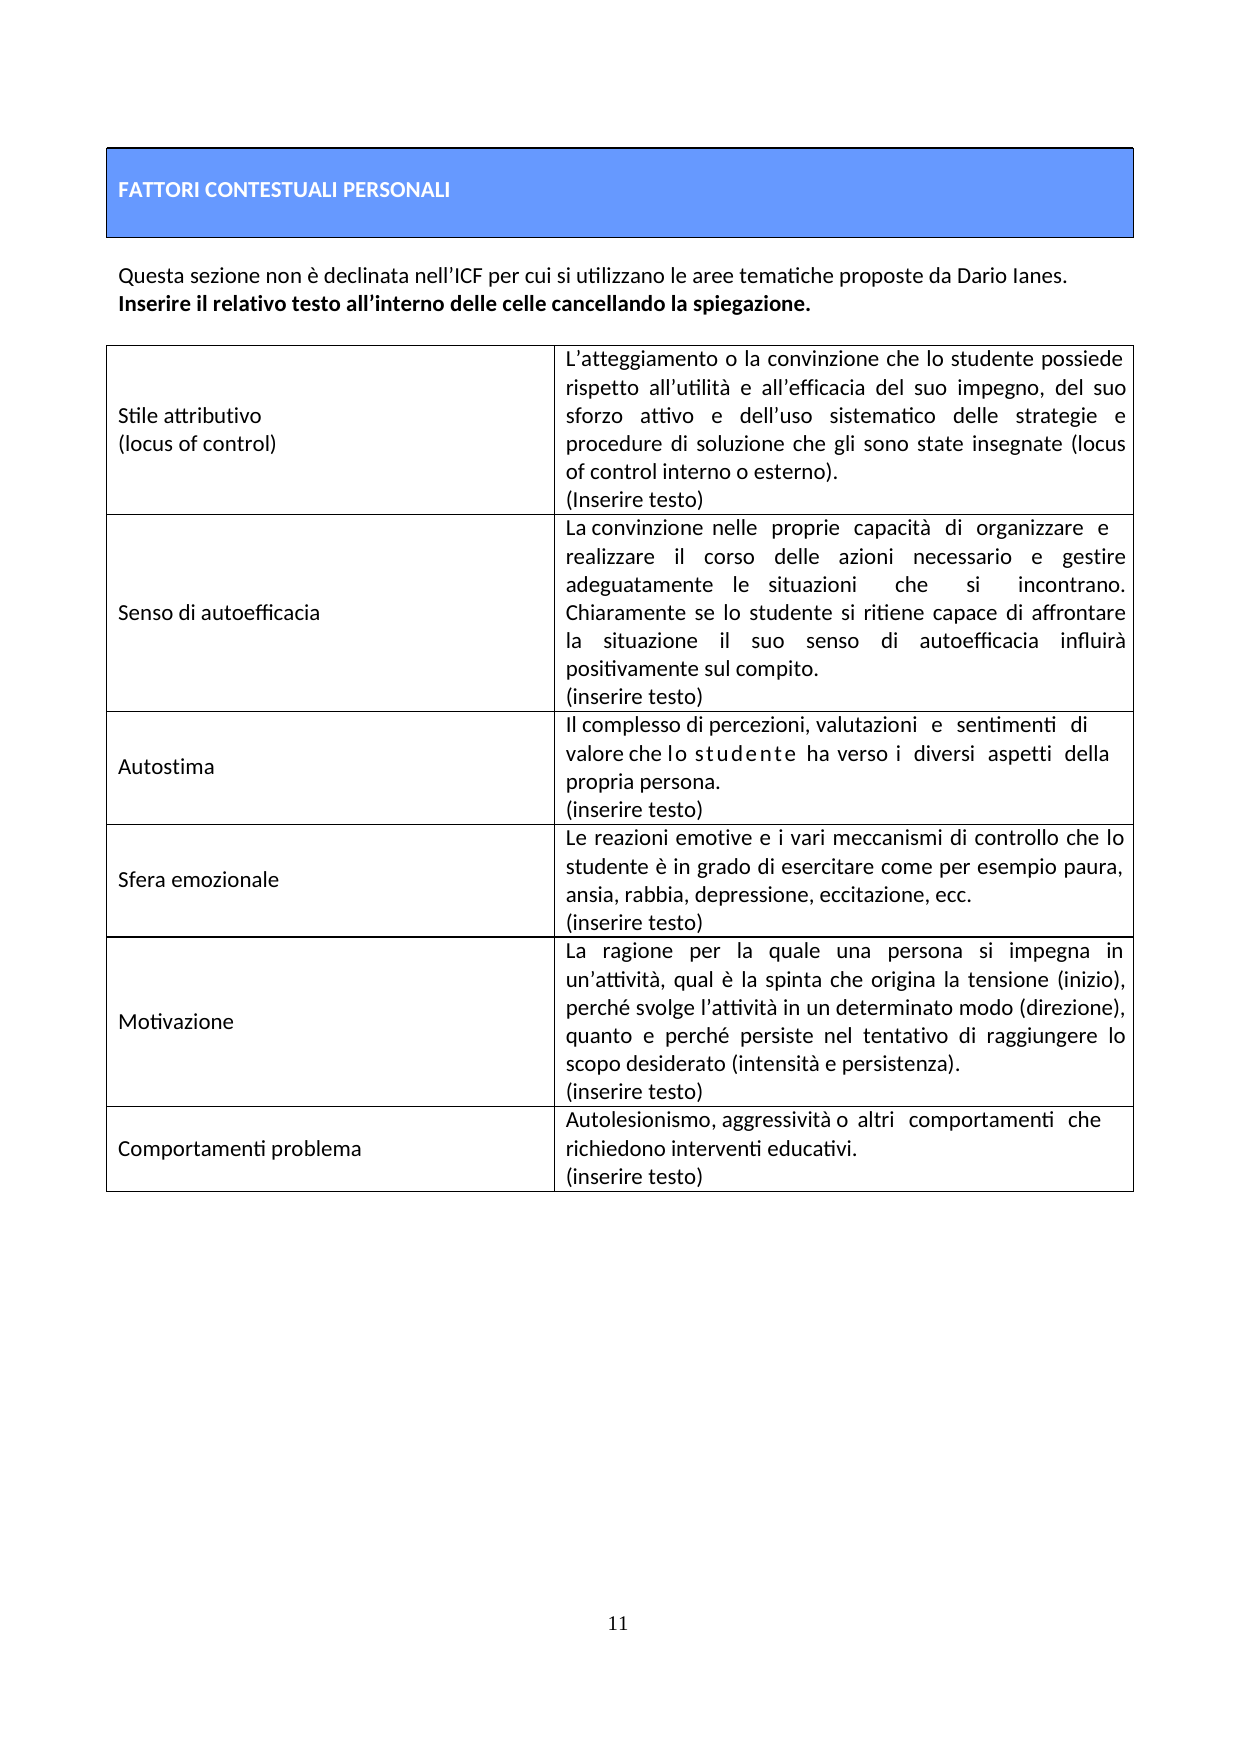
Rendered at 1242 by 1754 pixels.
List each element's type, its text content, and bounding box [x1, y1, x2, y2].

table_cell La convinzione nelle proprie capacità di organizzare e realizzare il corso delle azioni necessario e gestire adeguatamente le situazioni che si incontrano. Chiaramente se lo studente si ritiene capace di affrontare la situazione il suo senso di autoefficacia influirà positivamente sul compito. (inserire testo) [555, 515, 1133, 711]
table_cell Motivazione [107, 938, 554, 1106]
table_header L’atteggiamento o la convinzione che lo studente possiede rispetto all’utilità e all’efficacia del suo impegno, del suo sforzo attivo e dell’uso sistematico delle strategie e procedure di soluzione che gli sono state insegnate (locus of control interno o esterno). (Inserire testo) [555, 346, 1133, 514]
table_cell Comportamenti problema [107, 1107, 554, 1191]
table_cell Senso di autoefficacia [107, 515, 554, 711]
text FATTORI CONTESTUALI PERSONALI [118, 176, 1146, 203]
table_cell Il complesso di percezioni, valutazioni e sentimenti di valore che lo studente ha verso i diversi aspetti della propria persona. (inserire testo) [555, 712, 1133, 823]
text Inserire il relativo testo all’interno delle celle cancellando la spiegazione. [118, 289, 1146, 317]
table_cell Le reazioni emotive e i vari meccanismi di controllo che lo studente è in grado di esercitare come per esempio paura, ansia, rabbia, depressione, eccitazione, ecc. (inserire testo) [555, 825, 1133, 936]
table_cell Sfera emozionale [107, 825, 554, 936]
table_cell Autostima [107, 712, 554, 823]
table_header Stile attributivo (locus of control) [107, 346, 554, 514]
text Questa sezione non è declinata nell’ICF per cui si utilizzano le aree tematiche proposte da Dario Ianes. [118, 261, 1146, 289]
table_cell Autolesionismo, aggressività o altri comportamenti che richiedono interventi educativi. (inserire testo) [555, 1107, 1133, 1191]
table_cell La ragione per la quale una persona si impegna in un’attività, qual è la spinta che origina la tensione (inizio), perché svolge l’attività in un determinato modo (direzione), quanto e perché persiste nel tentativo di raggiungere lo scopo desiderato (intensità e persistenza). (inserire testo) [555, 938, 1133, 1106]
